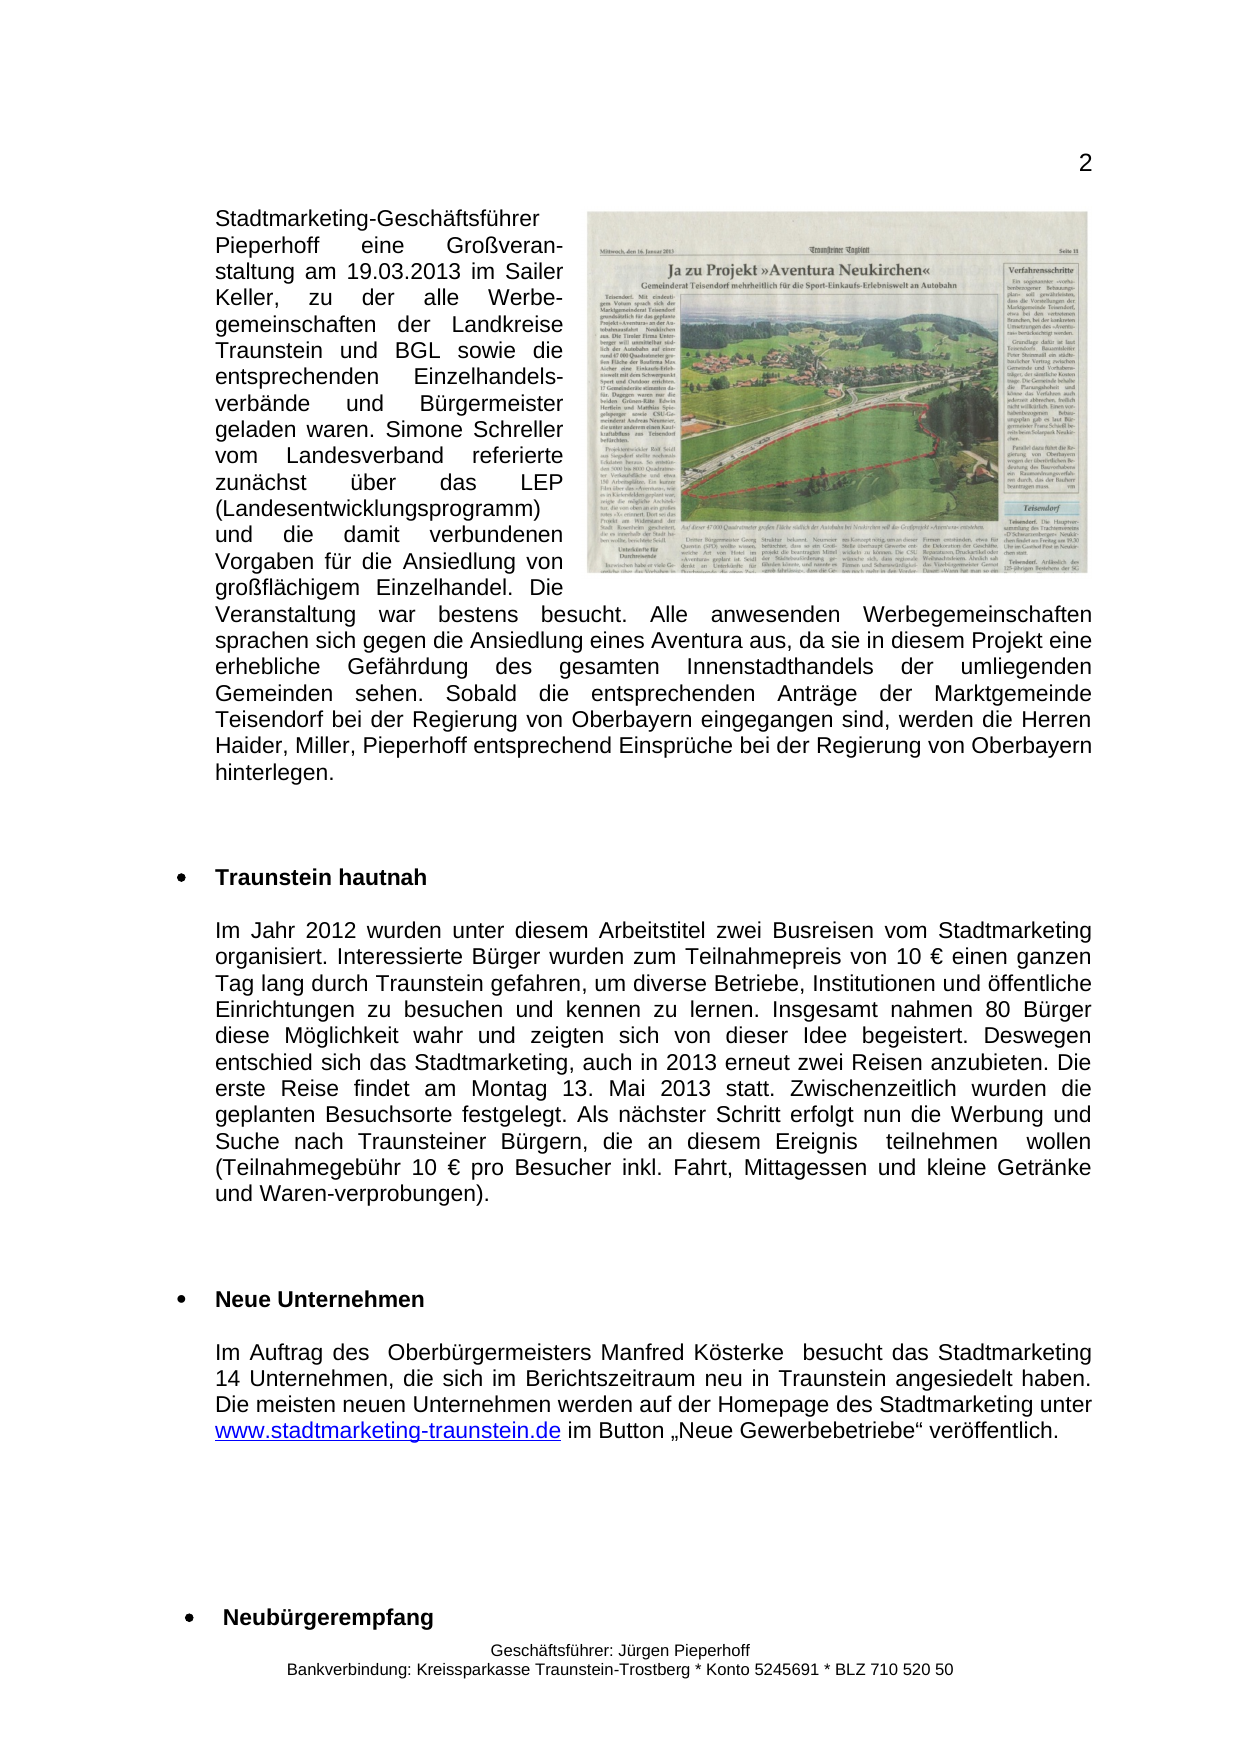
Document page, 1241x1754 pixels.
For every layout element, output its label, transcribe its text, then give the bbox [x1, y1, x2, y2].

text Stadtmarketing-Geschäftsführer Pieperhoff eine Großveran-staltung am 19.03.2013 im Sailer Keller, zu der alle Werbe-gemeinschaften der Landkreise Traunstein und BGL sowie die entsprechenden Einzelhandels-verbände und Bürgermeister geladen waren. Simone Schreller vom Landesverband referierte zunächst über das LEP (Landesentwicklungsprogramm) und die damit verbundenen Vorgaben für die Ansiedlung von großflächigem Einzelhandel. Die Veranstaltung war bestens besucht. Alle anwesenden Werbegemeinschaften sprachen sich gegen die Ansiedlung eines Aventura aus, da sie in diesem Projekt eine erhebliche Gefährdung des gesamten Innenstadthandels der umliegenden Gemeinden sehen. Sobald die entsprechenden Anträge der Marktgemeinde Teisendorf bei der Regierung von Oberbayern eingegangen sind, werden die Herren Haider, Miller, Pieperhoff entsprechend Einsprüche bei der Regierung von Oberbayern hinterlegen. [215, 205, 1092, 785]
text Im Auftrag des Oberbürgermeisters Manfred Kösterke besucht das Stadtmarketing 14 Unternehmen, die sich im Berichtszeitraum neu in Traunstein angesiedelt haben. Die meisten neuen Unternehmen werden auf der Homepage des Stadtmarketing unter www.stadtmarketing-traunstein.de im Button „Neue Gewerbebetriebe“ veröffentlich. [215, 1338, 1092, 1444]
list Neue Unternehmen [177, 1286, 1092, 1312]
text Im Jahr 2012 wurden unter diesem Arbeitstitel zwei Busreisen vom Stadtmarketing organisiert. Interessierte Bürger wurden zum Teilnahmepreis von 10 € einen ganzen Tag lang durch Traunstein gefahren, um diverse Betriebe, Institutionen und öffentliche Einrichtungen zu besuchen und kennen zu lernen. Insgesamt nahmen 80 Bürger diese Möglichkeit wahr und zeigten sich von dieser Idee begeistert. Deswegen entschied sich das Stadtmarketing, auch in 2013 erneut zwei Reisen anzubieten. Die erste Reise findet am Montag 13. Mai 2013 statt. Zwischenzeitlich wurden die geplanten Besuchsorte festgelegt. Als nächster Schritt erfolgt nun die Werbung und Suche nach Traunsteiner Bürgern, die an diesem Ereignis teilnehmen wollen (Teilnahmegebühr 10 € pro Besucher inkl. Fahrt, Mittagessen und kleine Getränke und Waren-verprobungen). [215, 917, 1092, 1207]
list Traunstein hautnah [177, 864, 1092, 890]
list Neubürgerempfang [185, 1604, 1092, 1631]
